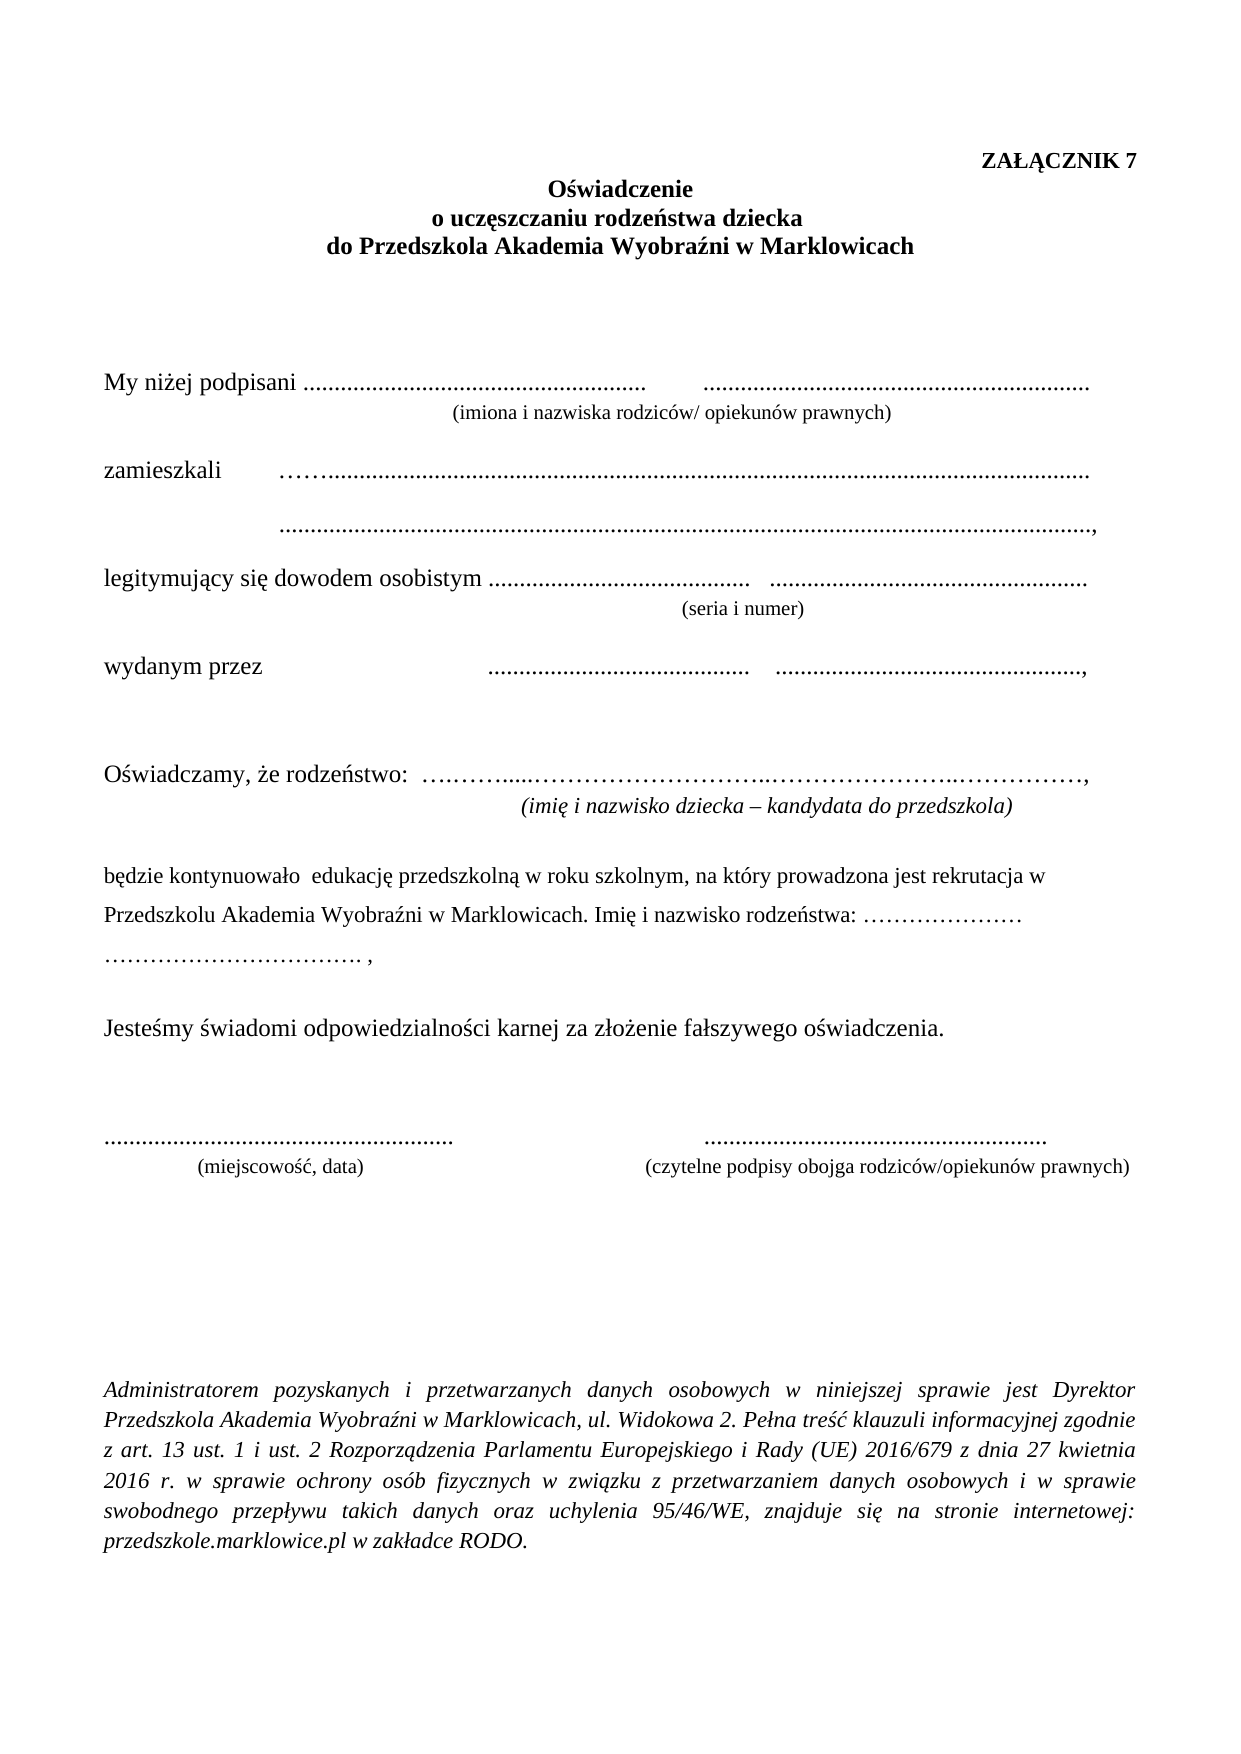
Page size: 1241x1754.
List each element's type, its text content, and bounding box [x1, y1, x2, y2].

text Oświadczenie [103, 174, 1137, 203]
text Jesteśmy świadomi odpowiedzialności karnej za złożenie fałszywego oświadczenia. [103, 1013, 1137, 1042]
text będzie kontynuowało edukację przedszkolną w roku szkolnym, na który prowadzona jest rekrutacja w Przedszkolu Akademia Wyobraźni w Marklowicach. Imię i nazwisko rodzeństwa: ………………… ……………………………. , [103, 862, 1137, 967]
text ZAŁĄCZNIK 7 [103, 148, 1137, 174]
text ........................................................ ....................................................... [103, 1121, 1137, 1149]
text My niżej podpisani ....................................................... .............................................................. [103, 367, 1137, 396]
text legitymujący się dowodem osobistym .......................................... ................................................... [103, 563, 1137, 592]
text (imię i nazwisko dziecka – kandydata do przedszkola) [103, 792, 1137, 818]
text (seria i numer) [103, 596, 1137, 620]
text (imiona i nazwiska rodziców/ opiekunów prawnych) [103, 400, 1137, 424]
text zamieszkali …….......................................................................................................................... [103, 455, 1137, 484]
text o uczęszczaniu rodzeństwa dziecka do Przedszkola Akademia Wyobraźni w Marklowicach [103, 203, 1137, 260]
text Oświadczamy, że rodzeństwo: ….…….....………………………..…………………..……………, [103, 759, 1137, 788]
text (miejscowość, data) (czytelne podpisy obojga rodziców/opiekunów prawnych) [103, 1154, 1137, 1178]
text wydanym przez .......................................... ................................................., [103, 651, 1137, 680]
text .................................................................................................................................., [103, 509, 1137, 538]
text Administratorem pozyskanych i przetwarzanych danych osobowych w niniejszej sprawie jest Dyrektor Przedszkola Akademia Wyobraźni w Marklowicach, ul. Widokowa 2. Pełna treść klauzuli informacyjnej zgodnie z art. 13 ust. 1 i ust. 2 Rozporządzenia Parlamentu Europejskiego i Rady (UE) 2016/679 z dnia 27 kwietnia 2016 r. w sprawie ochrony osób fizycznych w związku z przetwarzaniem danych osobowych i w sprawie swobodnego przepływu takich danych oraz uchylenia 95/46/WE, znajduje się na stronie internetowej: przedszkole.marklowice.pl w zakładce RODO. [103, 1376, 1137, 1553]
